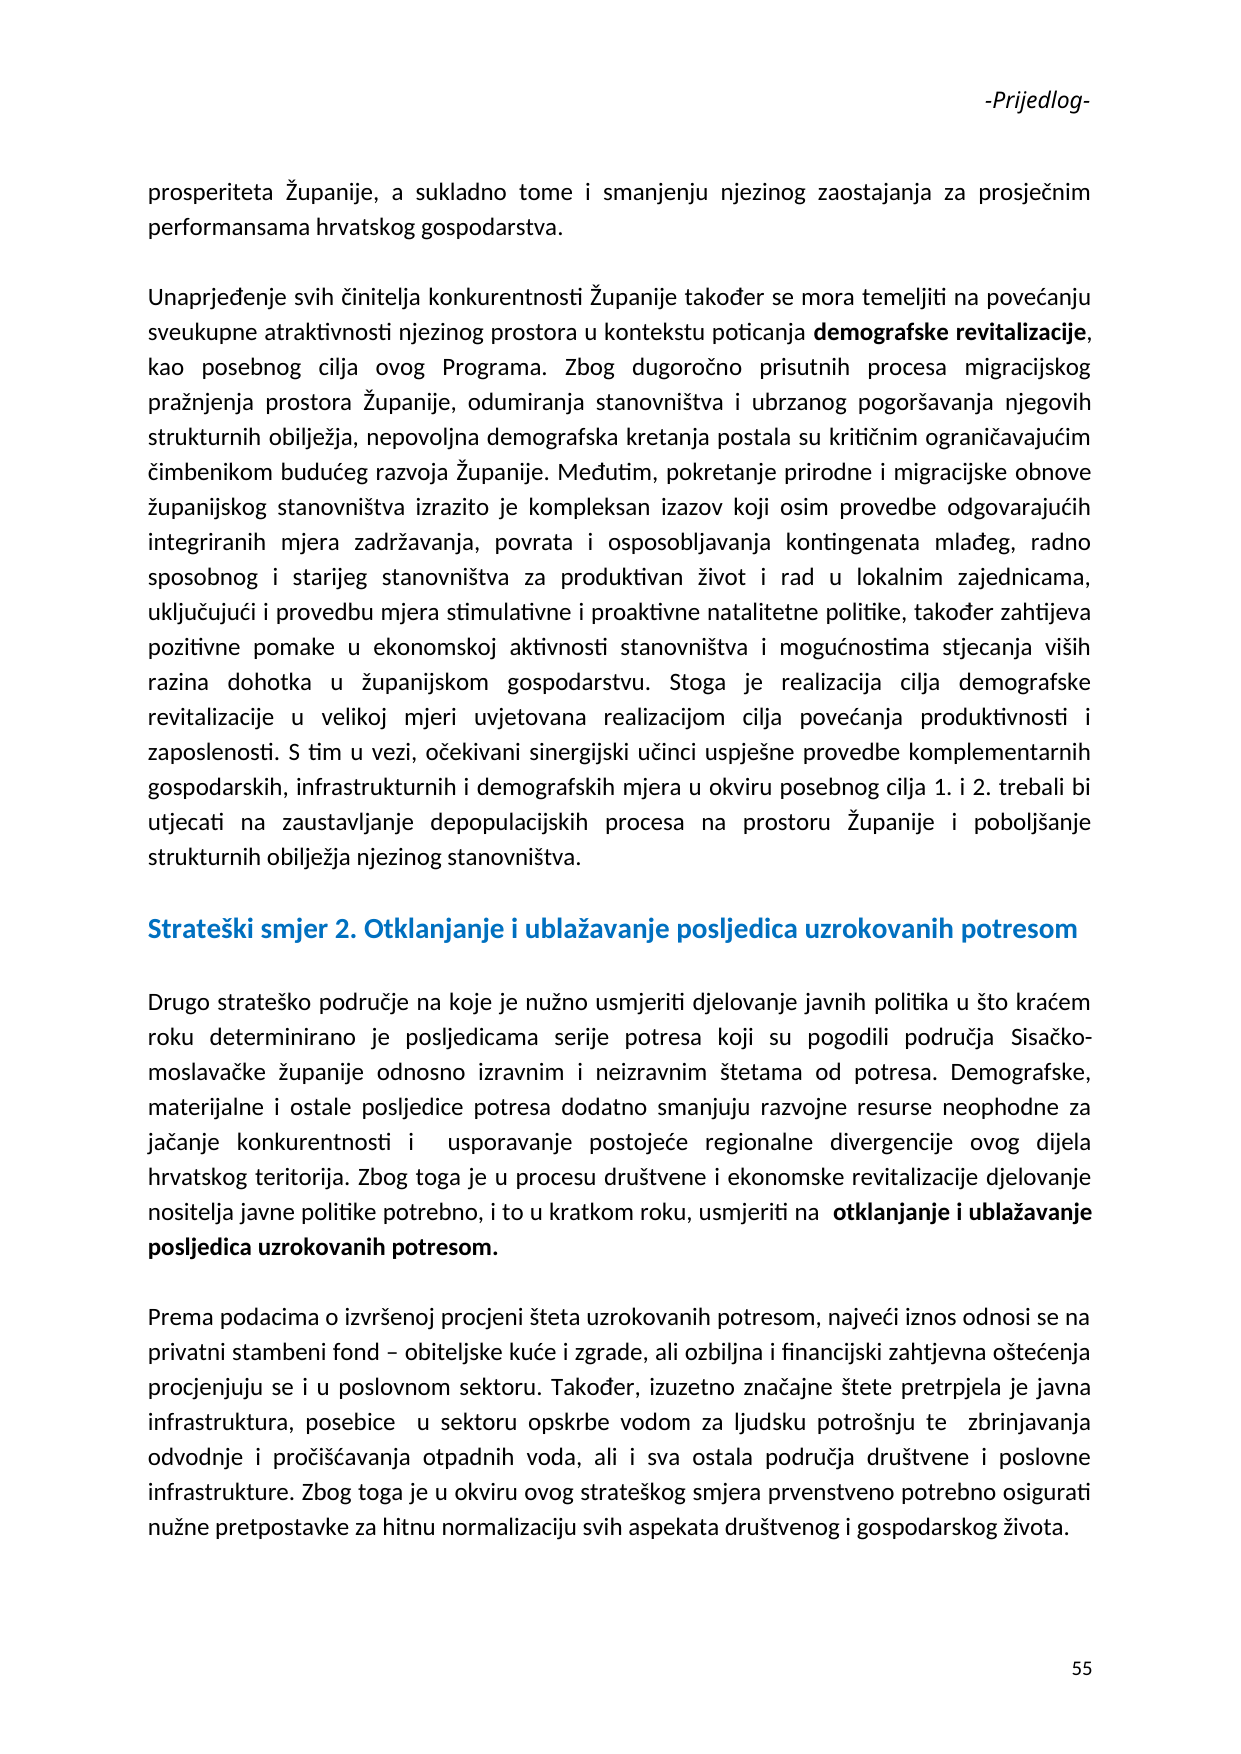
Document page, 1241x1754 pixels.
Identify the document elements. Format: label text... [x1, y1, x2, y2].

text Strateški smjer 2. Otklanjanje i ublažavanje posljedica uzrokovanih potresom [148, 911, 1092, 946]
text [148, 176, 1092, 241]
text Prema podacima o izvršenoj procjeni šteta uzrokovanih potresom, najveći iznos odnosi se na privatni stambeni fond – obiteljske kuće i zgrade, ali ozbiljna i financijski zahtjevna oštećenja procjenjuju se i u poslovnom sektoru. Također, izuzetno značajne štete pretrpjela je javna infrastruktura, posebice u sektoru opskrbe vodom za ljudsku potrošnju te zbrinjavanja odvodnje i pročišćavanja otpadnih voda, ali i sva ostala područja društvene i poslovne infrastrukture. Zbog toga je u okviru ovog strateškog smjera prvenstveno potrebno osigurati nužne pretpostavke za hitnu normalizaciju svih aspekata društvenog i gospodarskog života. [148, 1302, 1092, 1542]
text Unaprjeđenje svih činitelja konkurentnosti Županije također se mora temeljiti na povećanju sveukupne atraktivnosti njezinog prostora u kontekstu poticanja demografske revitalizacije, kao posebnog cilja ovog Programa. Zbog dugoročno prisutnih procesa migracijskog pražnjenja prostora Županije, odumiranja stanovništva i ubrzanog pogoršavanja njegovih strukturnih obilježja, nepovoljna demografska kretanja postala su kritičnim ograničavajućim čimbenikom budućeg razvoja Županije. Međutim, pokretanje prirodne i migracijske obnove županijskog stanovništva izrazito je kompleksan izazov koji osim provedbe odgovarajućih integriranih mjera zadržavanja, povrata i osposobljavanja kontingenata mlađeg, radno sposobnog i starijeg stanovništva za produktivan život i rad u lokalnim zajednicama, uključujući i provedbu mjera stimulativne i proaktivne natalitetne politike, također zahtijeva pozitivne pomake u ekonomskoj aktivnosti stanovništva i mogućnostima stjecanja viših razina dohotka u županijskom gospodarstvu. Stoga je realizacija cilja demografske revitalizacije u velikoj mjeri uvjetovana realizacijom cilja povećanja produktivnosti i zaposlenosti. S tim u vezi, očekivani sinergijski učinci uspješne provedbe komplementarnih gospodarskih, infrastrukturnih i demografskih mjera u okviru posebnog cilja 1. i 2. trebali bi utjecati na zaustavljanje depopulacijskih procesa na prostoru Županije i poboljšanje strukturnih obilježja njezinog stanovništva. [148, 281, 1092, 871]
text Drugo strateško područje na koje je nužno usmjeriti djelovanje javnih politika u što kraćem roku determinirano je posljedicama serije potresa koji su pogodili područja Sisačko-moslavačke županije odnosno izravnim i neizravnim štetama od potresa. Demografske, materijalne i ostale posljedice potresa dodatno smanjuju razvojne resurse neophodne za jačanje konkurentnosti i usporavanje postojeće regionalne divergencije ovog dijela hrvatskog teritorija. Zbog toga je u procesu društvene i ekonomske revitalizacije djelovanje nositelja javne politike potrebno, i to u kratkom roku, usmjeriti na otklanjanje i ublažavanje posljedica uzrokovanih potresom. [148, 987, 1092, 1262]
